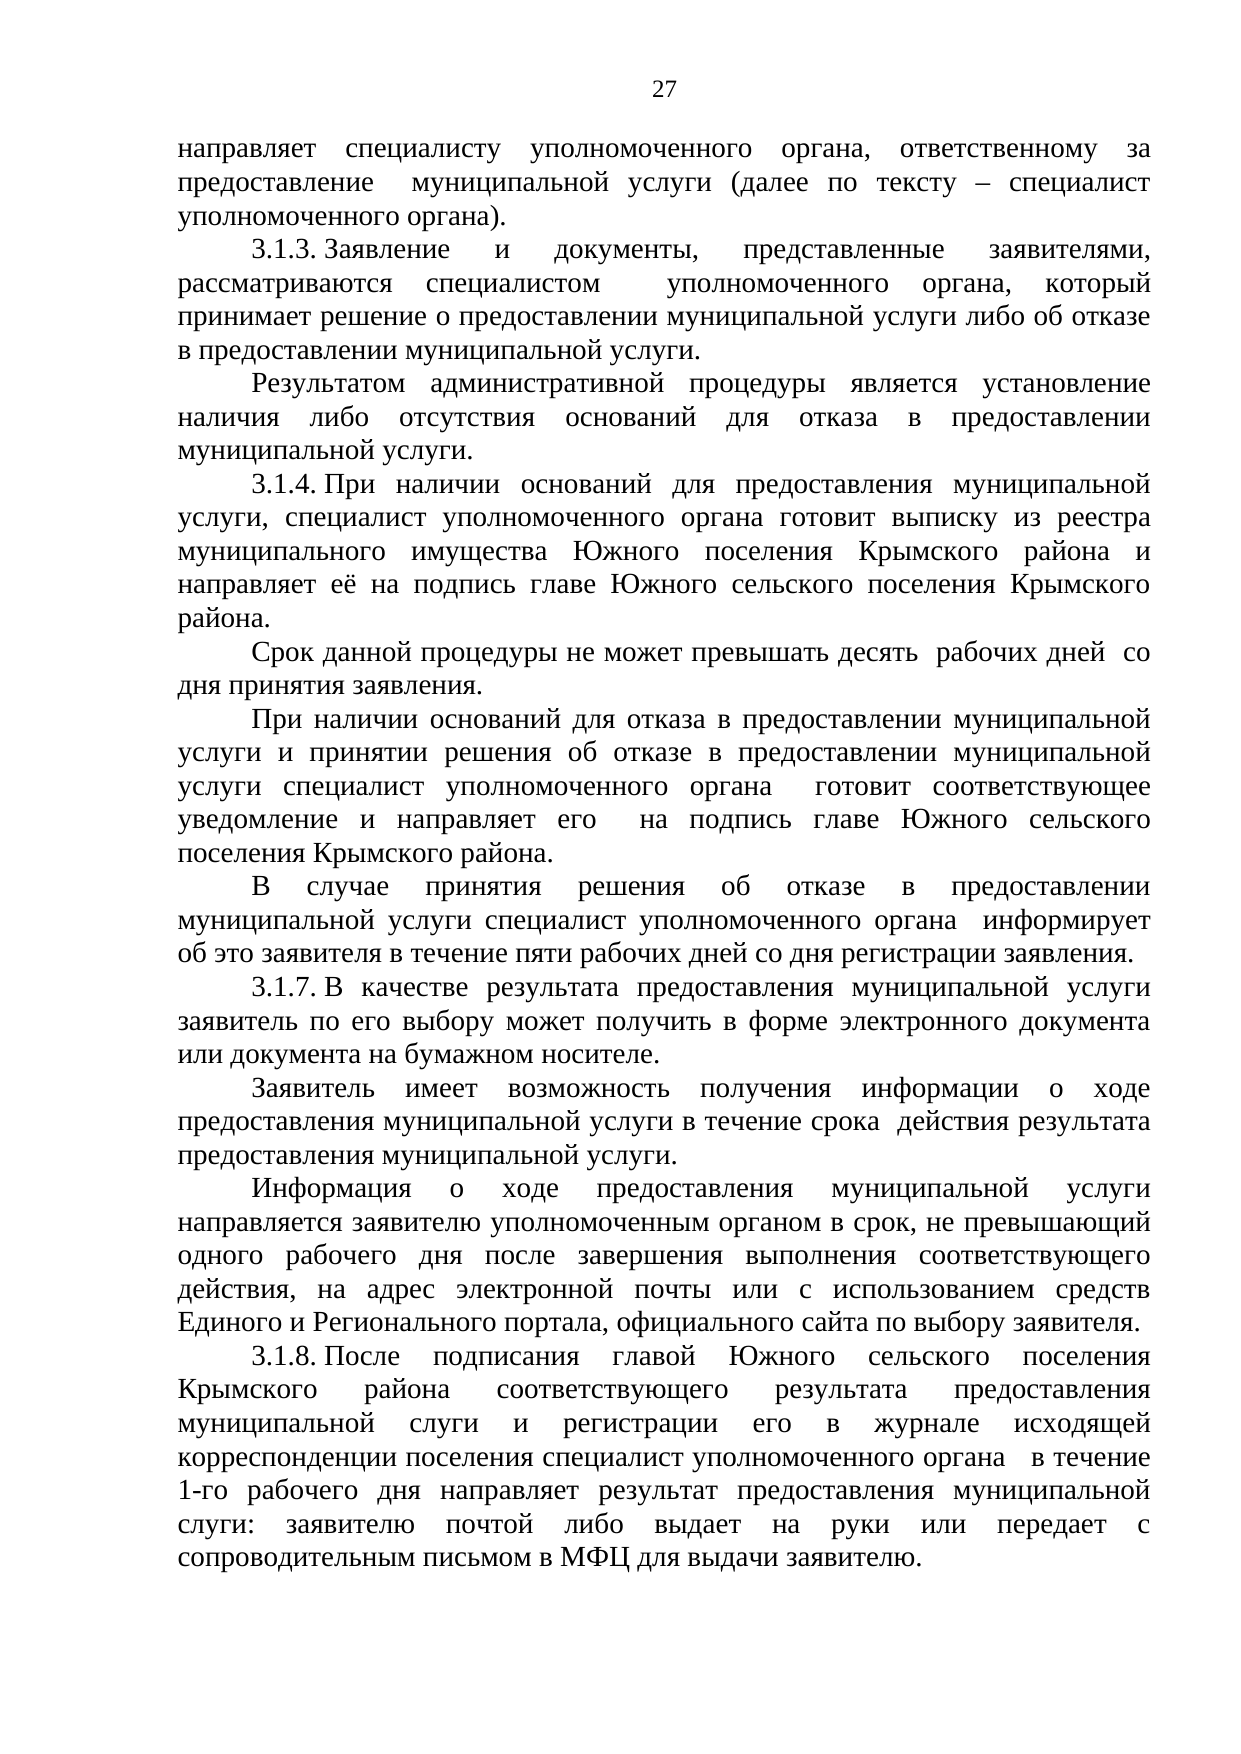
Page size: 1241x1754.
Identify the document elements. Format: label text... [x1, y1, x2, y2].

text 3.1.8. После подписания главой Южного сельского поселения Крымского района соответствующего результата предоставления муниципальной слуги и регистрации его в журнале исходящей корреспонденции поселения специалист уполномоченного органа в течение 1-го рабочего дня направляет результат предоставления муниципальной слуги: заявителю почтой либо выдает на руки или передает с сопроводительным письмом в МФЦ для выдачи заявителю. [177, 1338, 1152, 1573]
text Информация о ходе предоставления муниципальной услуги направляется заявителю уполномоченным органом в срок, не превышающий одного рабочего дня после завершения выполнения соответствующего действия, на адрес электронной почты или с использованием средств Единого и Регионального портала, официального сайта по выбору заявителя. [177, 1170, 1152, 1338]
text 3.1.7. В качестве результата предоставления муниципальной услуги заявитель по его выбору может получить в форме электронного документа или документа на бумажном носителе. [177, 969, 1152, 1070]
text Срок данной процедуры не может превышать десять рабочих дней со дня принятия заявления. [177, 634, 1152, 701]
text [177, 131, 1152, 231]
text В случае принятия решения об отказе в предоставлении муниципальной услуги специалист уполномоченного органа информирует об это заявителя в течение пяти рабочих дней со дня регистрации заявления. [177, 868, 1152, 969]
text При наличии оснований для отказа в предоставлении муниципальной услуги и принятии решения об отказе в предоставлении муниципальной услуги специалист уполномоченного органа готовит соответствующее уведомление и направляет его на подпись главе Южного сельского поселения Крымского района. [177, 701, 1152, 868]
text 3.1.3. Заявление и документы, представленные заявителями, рассматриваются специалистом уполномоченного органа, который принимает решение о предоставлении муниципальной услуги либо об отказе в предоставлении муниципальной услуги. [177, 231, 1152, 365]
text Результатом административной процедуры является установление наличия либо отсутствия оснований для отказа в предоставлении муниципальной услуги. [177, 365, 1152, 466]
text Заявитель имеет возможность получения информации о ходе предоставления муниципальной услуги в течение срока действия результата предоставления муниципальной услуги. [177, 1070, 1152, 1170]
text 3.1.4. При наличии оснований для предоставления муниципальной услуги, специалист уполномоченного органа готовит выписку из реестра муниципального имущества Южного поселения Крымского района и направляет её на подпись главе Южного сельского поселения Крымского района. [177, 466, 1152, 634]
